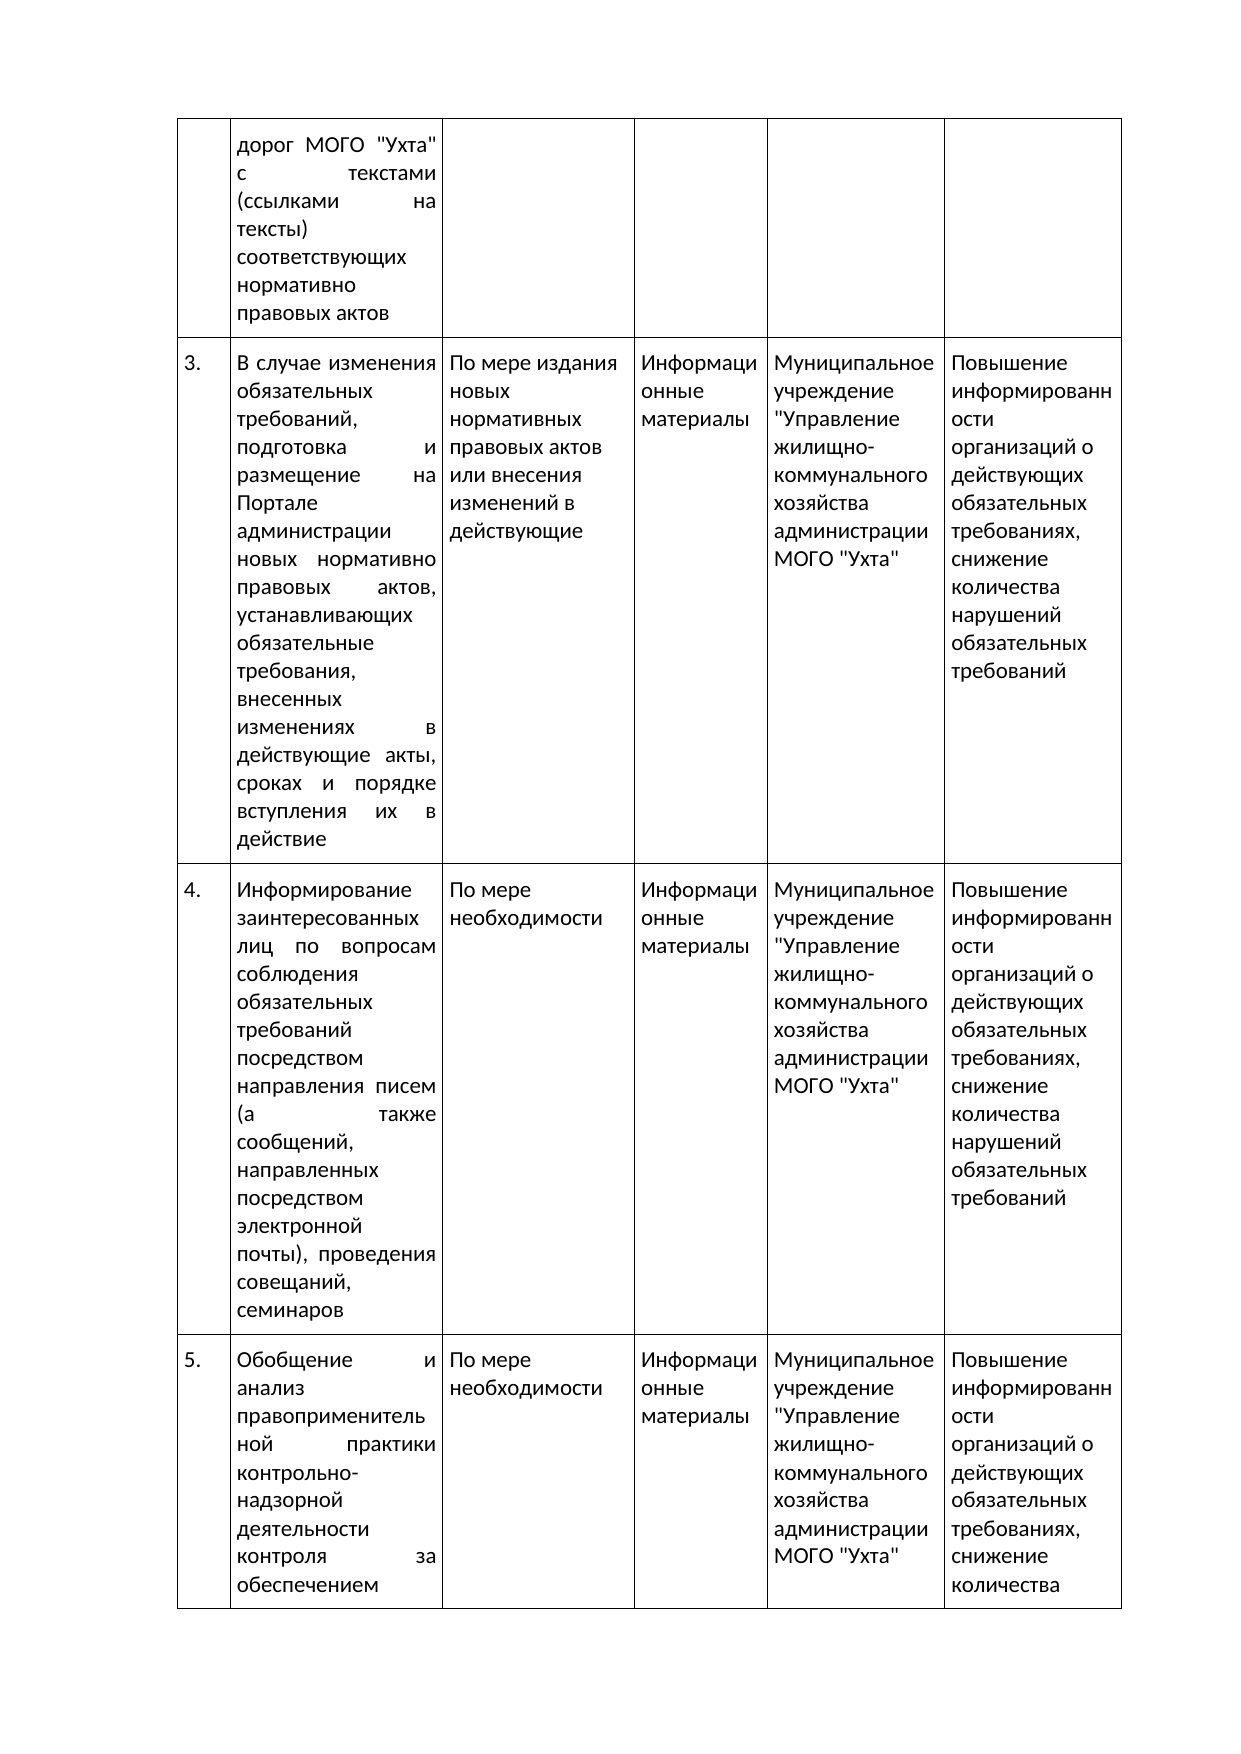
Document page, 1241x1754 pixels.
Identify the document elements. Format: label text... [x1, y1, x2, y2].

table_cell 4. [178, 864, 230, 1334]
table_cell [945, 119, 1121, 337]
table_cell 5. [178, 1335, 230, 1608]
table_cell Информационные материалы [635, 338, 767, 863]
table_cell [231, 1335, 442, 1608]
table_cell Повышение информированности организаций о действующих обязательных требованиях, снижение количества нарушений обязательных требований [945, 338, 1121, 863]
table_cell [443, 1335, 634, 1608]
table_cell По мере необходимости [443, 864, 634, 1334]
table_cell Информирование заинтересованных лиц по вопросам соблюдения обязательных требований посредством направления писем (а также сообщений, направленных посредством электронной почты), проведения совещаний, семинаров [231, 864, 442, 1334]
table_cell 2. [178, 119, 230, 337]
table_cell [231, 119, 442, 337]
table_cell 3. [178, 338, 230, 863]
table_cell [443, 119, 634, 337]
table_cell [768, 1335, 944, 1608]
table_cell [635, 119, 767, 337]
table_cell Муниципальное учреждение "Управление жилищно-коммунального хозяйства администрации МОГО "Ухта" [768, 864, 944, 1334]
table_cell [635, 1335, 767, 1608]
table_cell Повышение информированности организаций о действующих обязательных требованиях, снижение количества нарушений обязательных требований [945, 864, 1121, 1334]
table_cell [768, 119, 944, 337]
table_cell Муниципальное учреждение "Управление жилищно-коммунального хозяйства администрации МОГО "Ухта" [768, 338, 944, 863]
table_cell Информационные материалы [635, 864, 767, 1334]
table_cell По мере издания новых нормативных правовых актов или внесения изменений в действующие [443, 338, 634, 863]
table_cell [945, 1335, 1121, 1608]
table_cell В случае изменения обязательных требований, подготовка и размещение на Портале администрации новых нормативно правовых актов, устанавливающих обязательные требования, внесенных изменениях в действующие акты, сроках и порядке вступления их в действие [231, 338, 442, 863]
